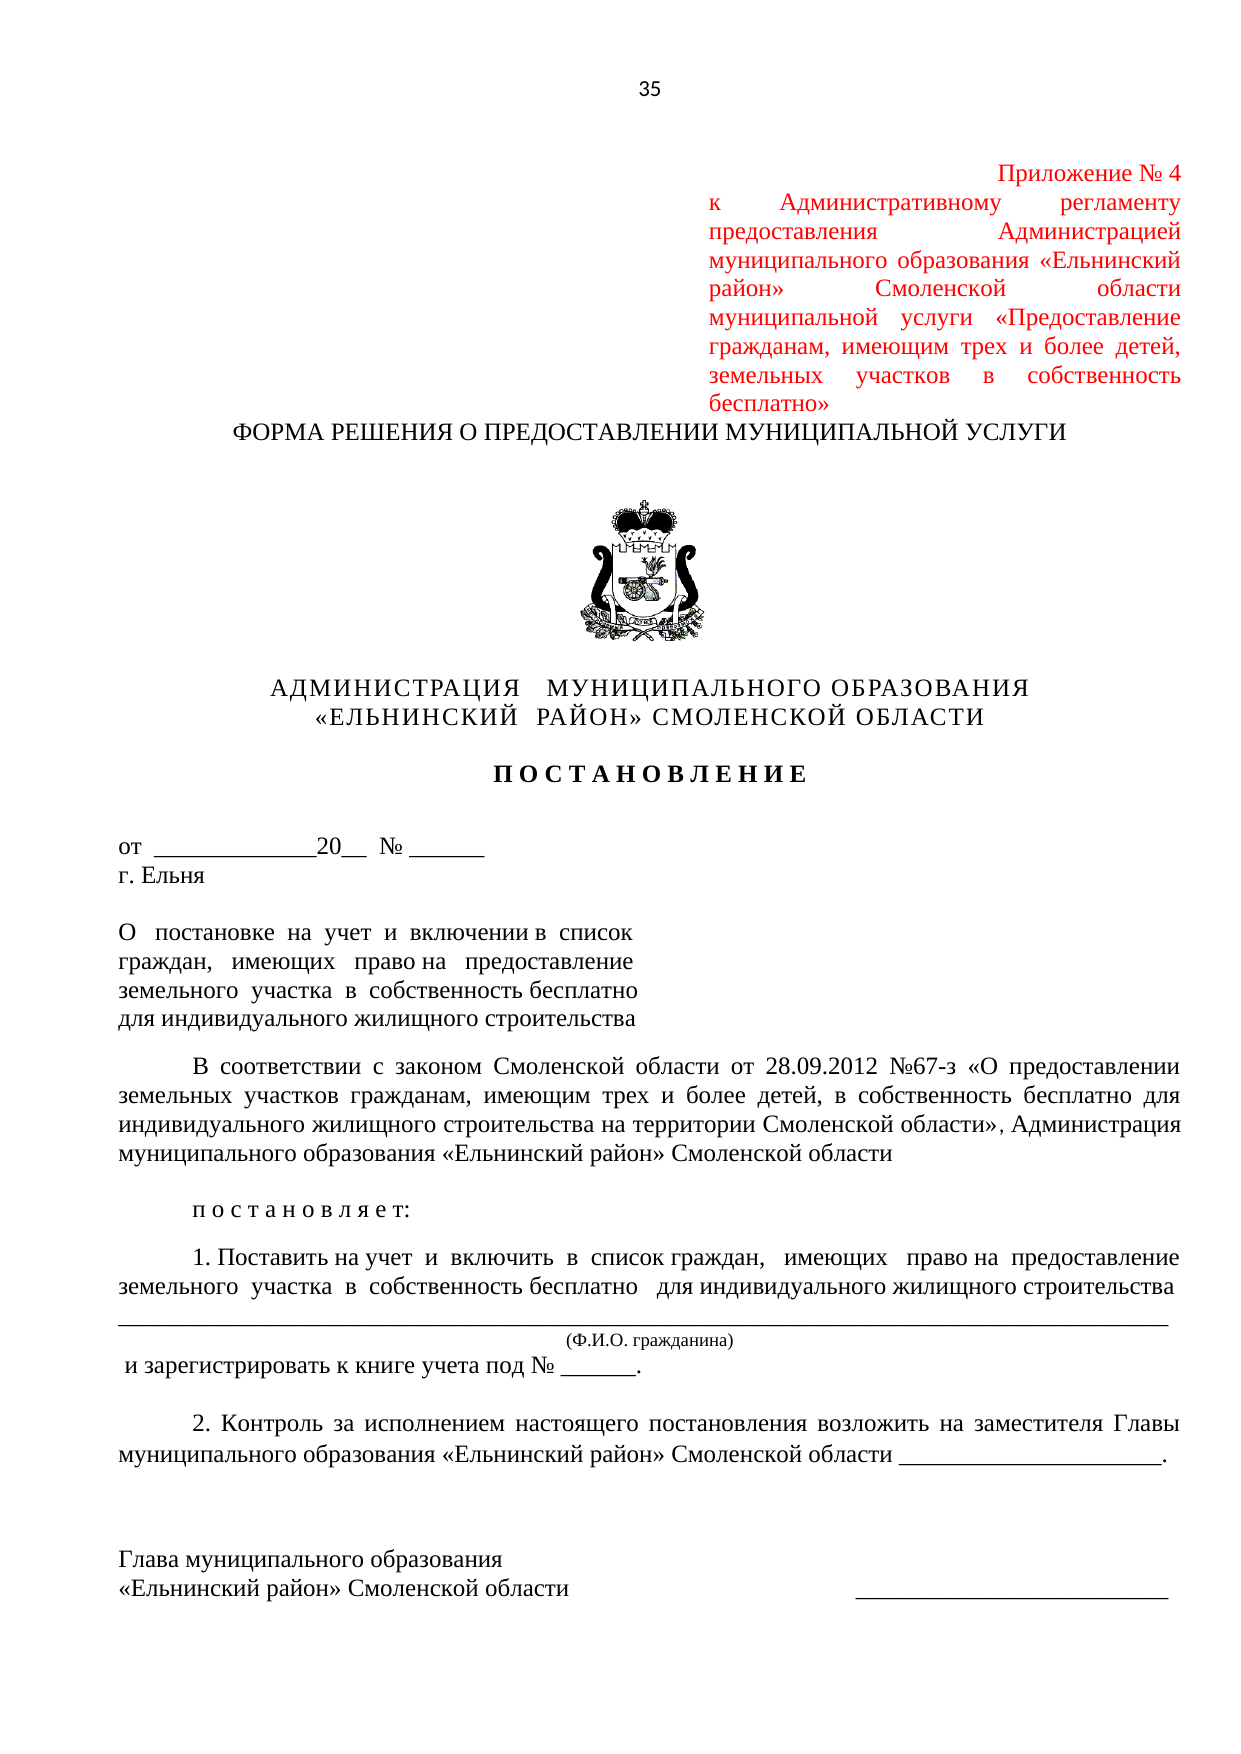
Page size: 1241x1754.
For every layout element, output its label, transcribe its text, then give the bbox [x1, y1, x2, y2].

text В соответствии с законом Смоленской области от 28.09.2012 №67-з «О предоставлении земельных участков гражданам, имеющим трех и более детей, в собственность бесплатно для индивидуального жилищного строительства на территории Смоленской области», Администрация муниципального образования «Ельнинский район» Смоленской области [118, 1051, 1181, 1167]
text граждан, имеющих право на предоставление [118, 946, 1181, 975]
text «ЕЛЬНИНСКИЙ РАЙОН» СМОЛЕНСКОЙ ОБЛАСТИ [118, 702, 1181, 730]
text п о с т а н о в л я е т: [118, 1194, 1181, 1223]
text 1. Поставить на учет и включить в список граждан, имеющих право на предоставление [118, 1242, 1181, 1271]
subtitle П О С Т А Н О В Л Е Н И Е [118, 759, 1181, 788]
text и зарегистрировать к книге учета под № ______. [118, 1350, 1181, 1379]
text земельного участка в собственность бесплатно [118, 975, 1181, 1003]
text 2. Контроль за исполнением настоящего постановления возложить на заместителя Главы муниципального образования «Ельнинский район» Смоленской области _____________________. [118, 1408, 1181, 1467]
text АДМИНИСТРАЦИЯ МУНИЦИПАЛЬНОГО ОБРАЗОВАНИЯ [118, 673, 1181, 702]
picture [579, 498, 705, 643]
text Приложение № 4 [709, 158, 1181, 187]
list г. Ельня [118, 860, 1051, 888]
text (Ф.И.О. гражданина) [118, 1328, 1181, 1350]
text ФОРМА РЕШЕНИЯ О ПРЕДОСТАВЛЕНИИ МУНИЦИПАЛЬНОЙ УСЛУГИ [118, 417, 1181, 446]
text земельного участка в собственность бесплатно для индивидуального жилищного строительства ____________________________________________________________________________________ [118, 1271, 1181, 1328]
text к Административному регламенту предоставления Администрацией муниципального образования «Ельнинский район» Смоленской области муниципальной услуги «Предоставление гражданам, имеющим трех и более детей, земельных участков в собственность бесплатно» [709, 187, 1181, 417]
list Глава муниципального образования [118, 1544, 1187, 1573]
text «Ельнинский район» Смоленской области _________________________ [118, 1573, 1181, 1601]
text О постановке на учет и включении в список [118, 917, 1181, 946]
text для индивидуального жилищного строительства [118, 1003, 1181, 1032]
list от _____________20__ № ______ [118, 831, 1051, 860]
